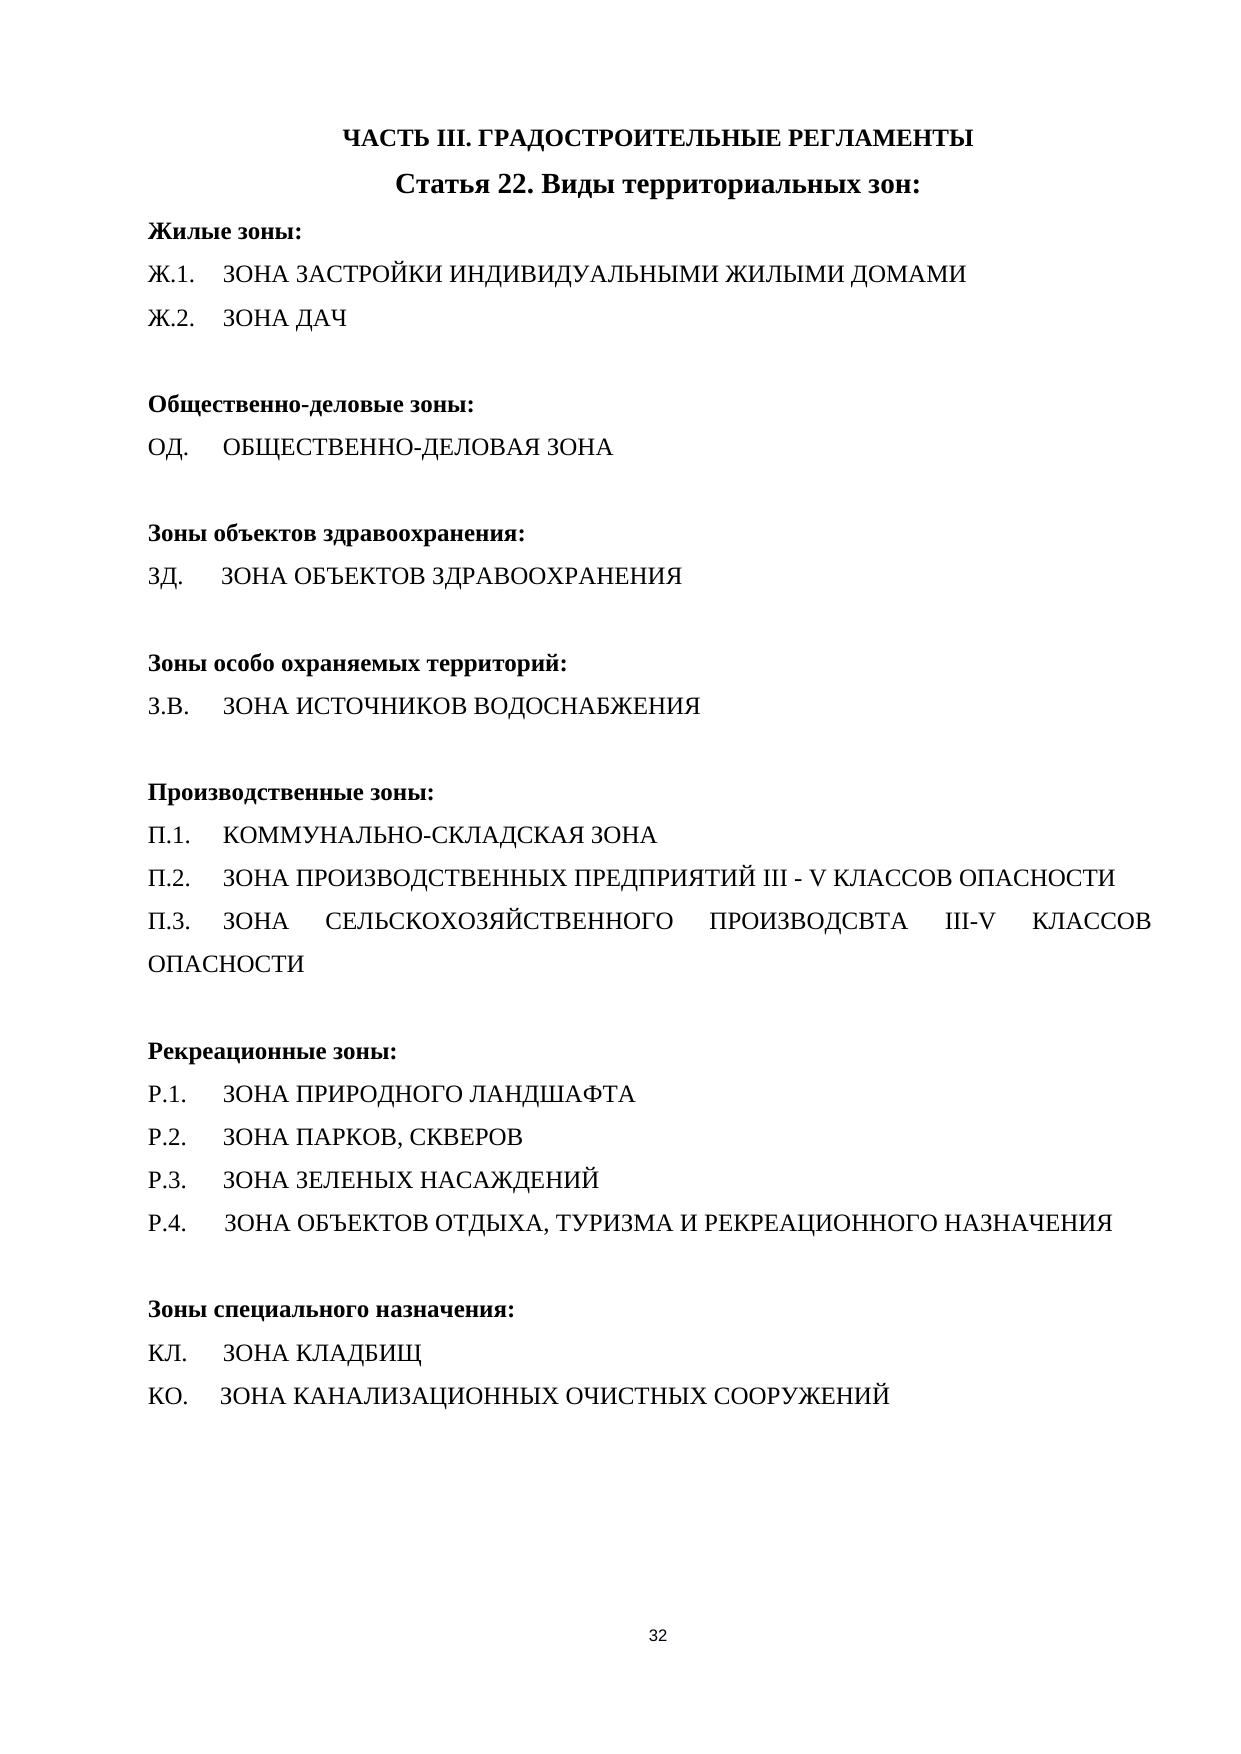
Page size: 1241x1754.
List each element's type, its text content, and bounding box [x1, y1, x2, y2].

text Производственные зоны: [148, 777, 1152, 806]
text Р.2. ЗОНА ПАРКОВ, СКВЕРОВ [148, 1122, 1152, 1151]
text Общественно-деловые зоны: [148, 389, 1152, 418]
text КО. ЗОНА КАНАЛИЗАЦИОННЫХ ОЧИСТНЫХ СООРУЖЕНИЙ [148, 1381, 1152, 1409]
text Зоны объектов здравоохранения: [148, 518, 1152, 547]
text ЗД. ЗОНА ОБЪЕКТОВ ЗДРАВООХРАНЕНИЯ [148, 561, 1152, 590]
text Зоны особо охраняемых территорий: [148, 648, 1152, 676]
text П.2. ЗОНА ПРОИЗВОДСТВЕННЫХ ПРЕДПРИЯТИЙ III - V КЛАССОВ ОПАСНОСТИ [148, 863, 1152, 892]
text Р.4. ЗОНА ОБЪЕКТОВ ОТДЫХА, ТУРИЗМА И РЕКРЕАЦИОННОГО НАЗНАЧЕНИЯ [148, 1208, 1152, 1237]
text Статья 22. Виды территориальных зон: [148, 166, 1152, 199]
text Ж.1. ЗОНА ЗАСТРОЙКИ ИНДИВИДУАЛЬНЫМИ ЖИЛЫМИ ДОМАМИ [148, 259, 1152, 288]
text ОД. ОБЩЕСТВЕННО-ДЕЛОВАЯ ЗОНА [148, 432, 1152, 461]
text З.В. ЗОНА ИСТОЧНИКОВ ВОДОСНАБЖЕНИЯ [148, 691, 1152, 719]
text Р.1. ЗОНА ПРИРОДНОГО ЛАНДШАФТА [148, 1079, 1152, 1108]
text КЛ. ЗОНА КЛАДБИЩ [148, 1338, 1152, 1366]
text Жилые зоны: [148, 216, 1152, 245]
text Зоны специального назначения: [148, 1294, 1152, 1323]
text П.3. ЗОНА СЕЛЬСКОХОЗЯЙСТВЕННОГО ПРОИЗВОДСВТА III-V КЛАССОВ ОПАСНОСТИ [148, 906, 1152, 978]
text ЧАСТЬ III. ГРАДОСТРОИТЕЛЬНЫЕ РЕГЛАМЕНТЫ [148, 123, 1152, 152]
text П.1. КОММУНАЛЬНО-СКЛАДСКАЯ ЗОНА [148, 820, 1152, 849]
text Ж.2. ЗОНА ДАЧ [148, 303, 1152, 331]
text Рекреационные зоны: [148, 1036, 1152, 1064]
text Р.3. ЗОНА ЗЕЛЕНЫХ НАСАЖДЕНИЙ [148, 1165, 1152, 1194]
